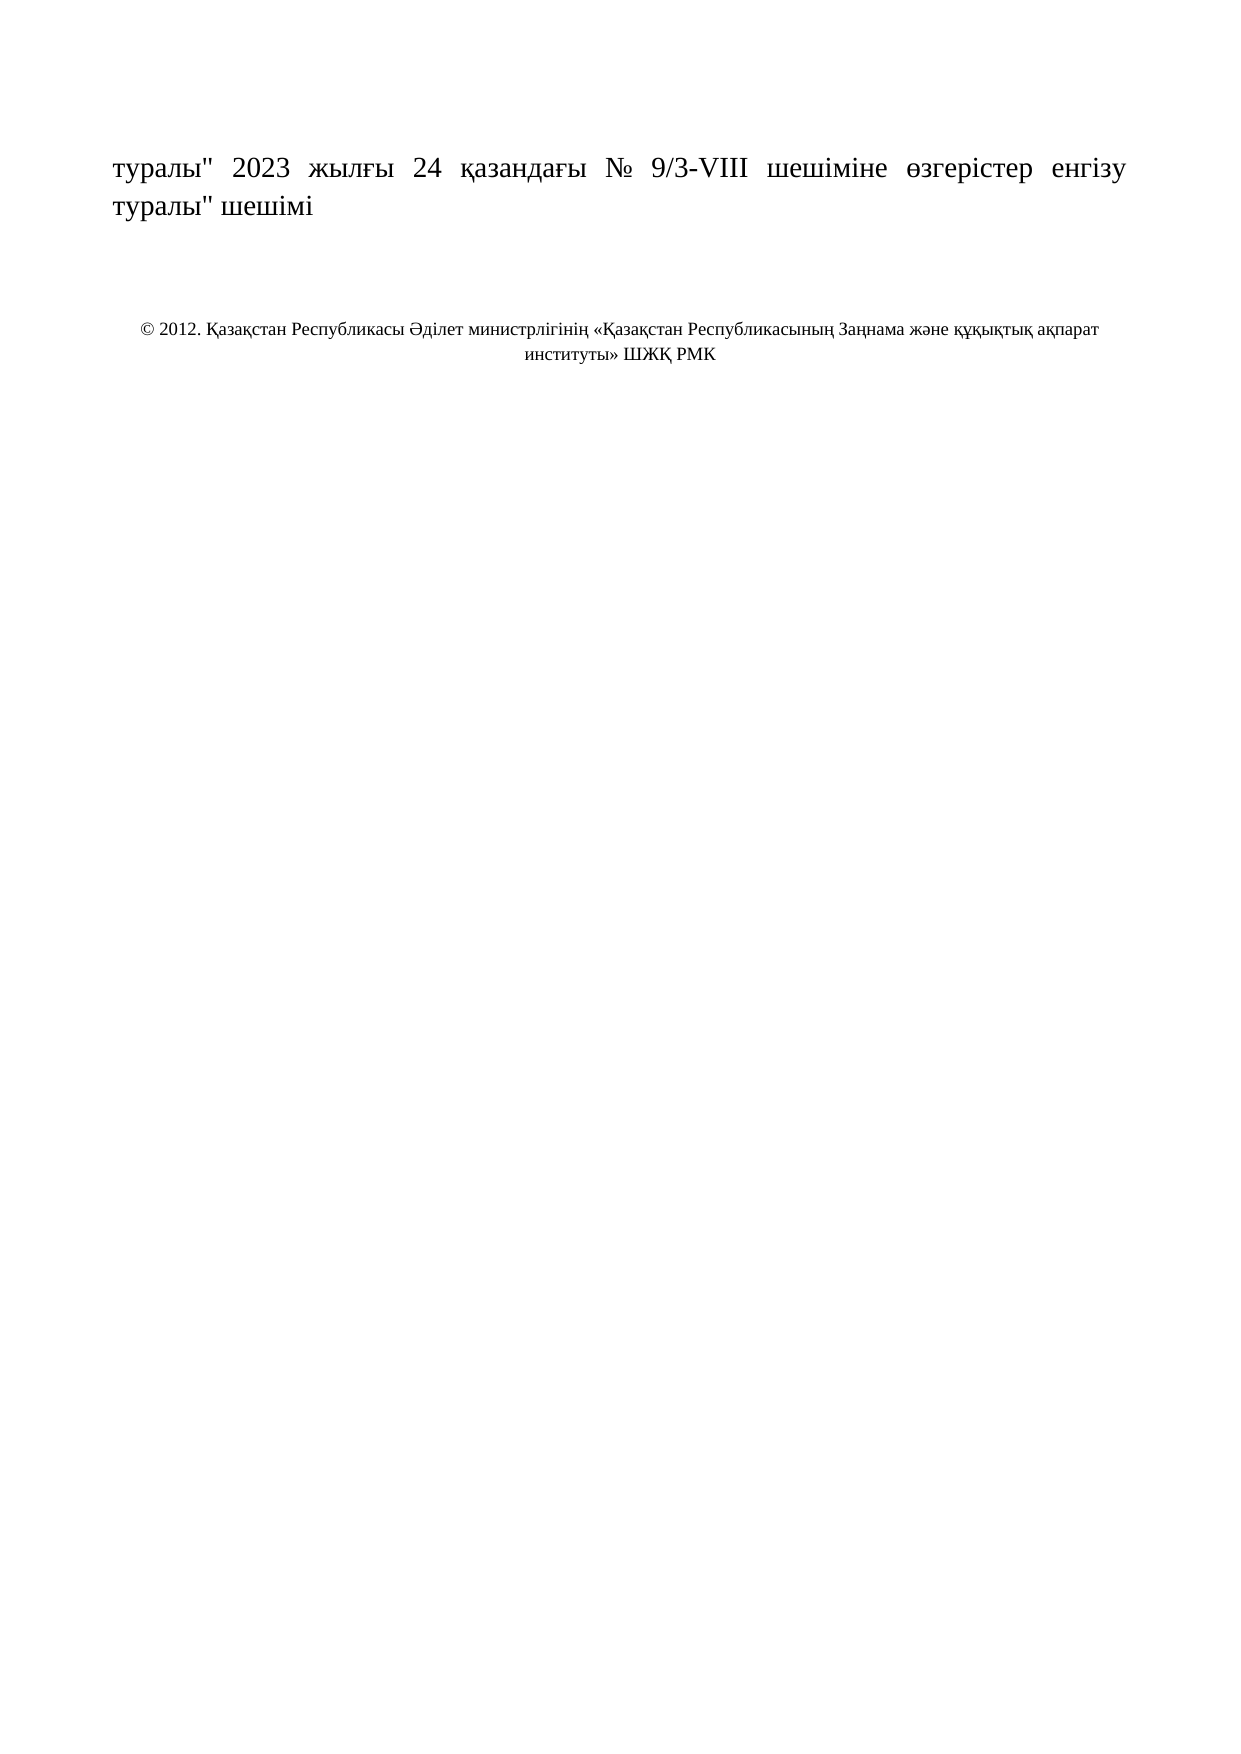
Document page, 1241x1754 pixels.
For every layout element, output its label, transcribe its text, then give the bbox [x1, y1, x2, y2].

text © 2012. Қазақстан Республикасы Әділет министрлігінің «Қазақстан Республикасының Заңнама және құқықтық ақпарат институты» ШЖҚ РМК [112, 318, 1128, 364]
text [112, 150, 1128, 222]
